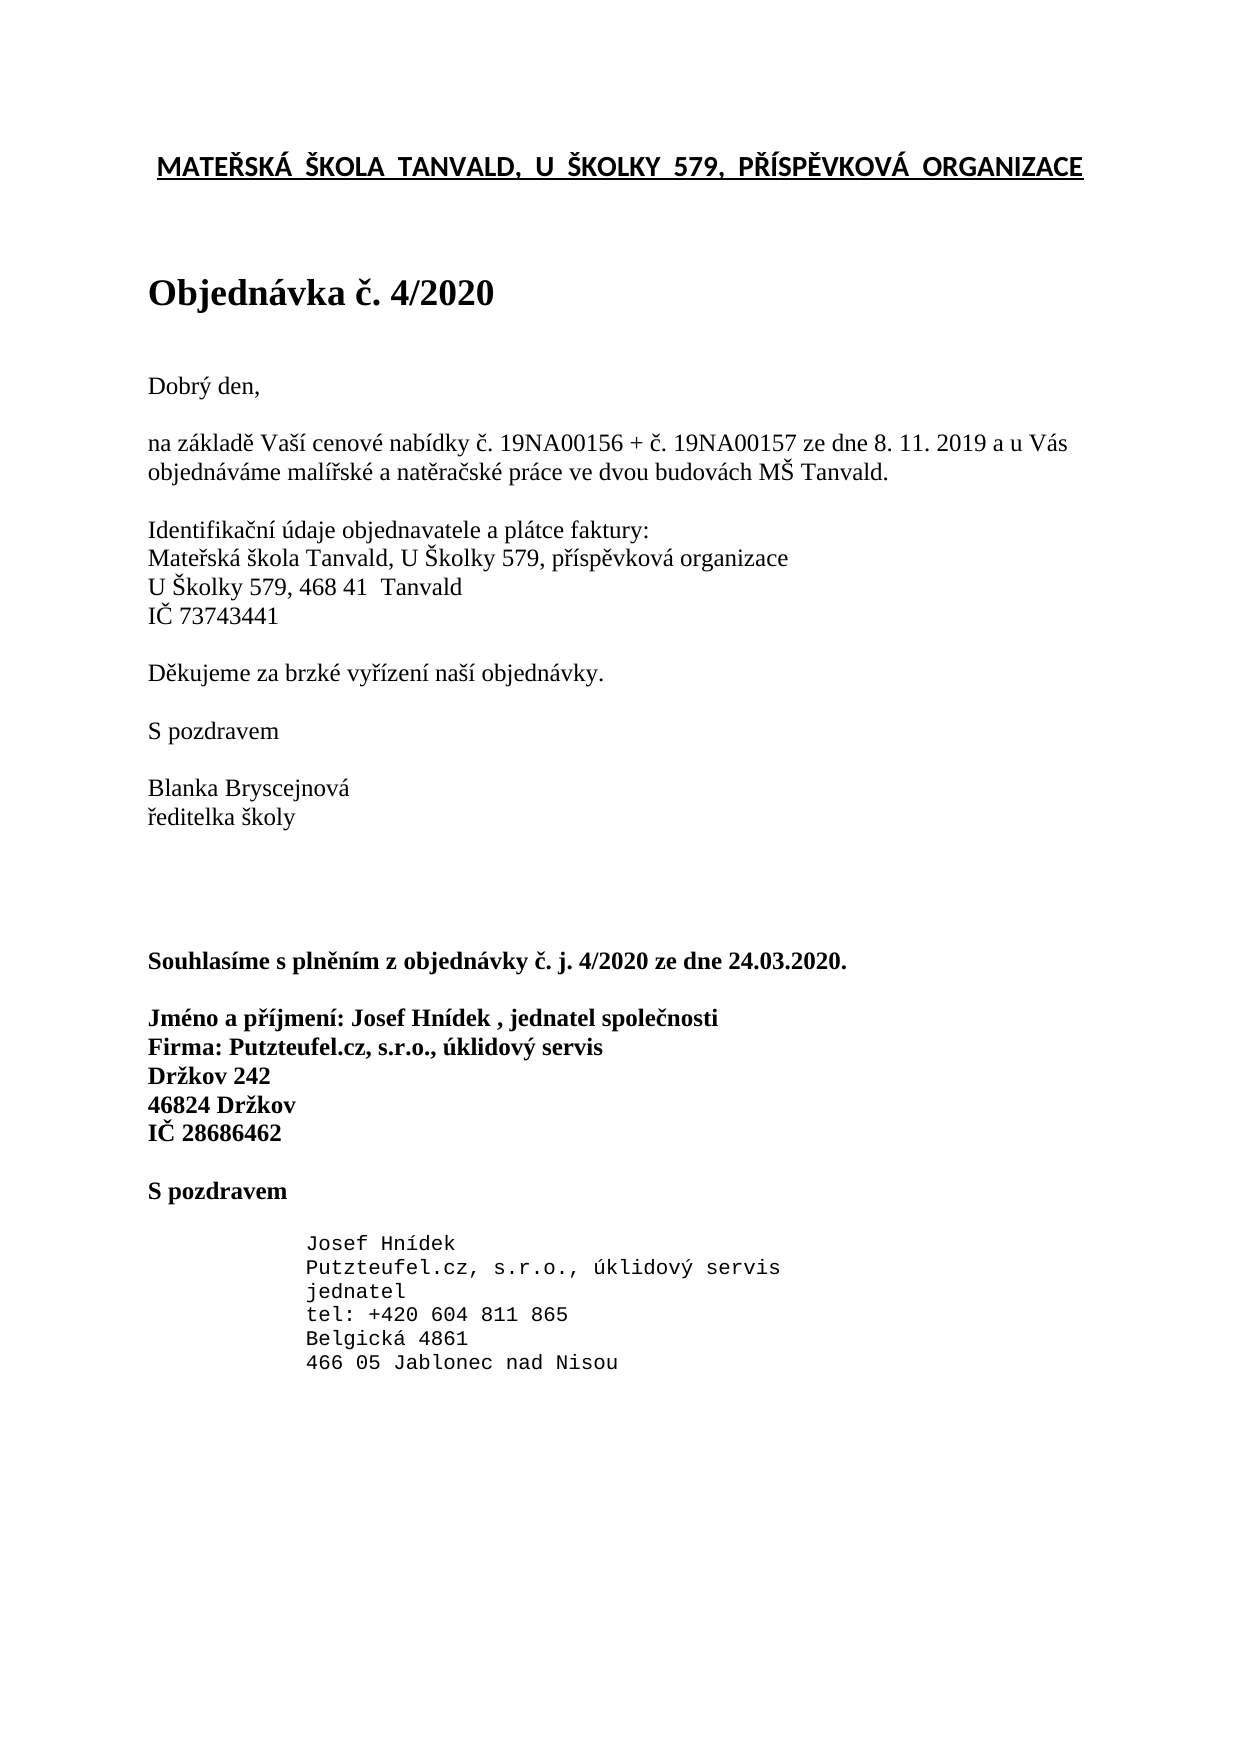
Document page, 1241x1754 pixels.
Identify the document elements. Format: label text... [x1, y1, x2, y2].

text Držkov 242 [148, 1061, 1093, 1090]
text Firma: Putzteufel.cz, s.r.o., úklidový servis [148, 1032, 1093, 1061]
text Mateřská škola Tanvald, U Školky 579, příspěvková organizace [148, 543, 1093, 572]
text S pozdravem [148, 1176, 1093, 1205]
text jednatel [148, 1281, 1093, 1304]
text 466 05 Jablonec nad Nisou [148, 1352, 1093, 1375]
text Dobrý den, [148, 342, 1093, 400]
text Blanka Bryscejnová [148, 773, 1093, 802]
text IČ 73743441 [148, 601, 1093, 630]
text Josef Hnídek [148, 1233, 1093, 1257]
text IČ 28686462 [148, 1118, 1093, 1147]
text Belgická 4861 [148, 1328, 1093, 1352]
text U Školky 579, 468 41 Tanvald [148, 572, 1093, 601]
text S pozdravem [148, 716, 1093, 745]
text na základě Vaší cenové nabídky č. 19NA00156 + č. 19NA00157 ze dne 8. 11. 2019 a u Vás objednáváme malířské a natěračské práce ve dvou budovách MŠ Tanvald. [148, 428, 1093, 486]
text Jméno a příjmení: Josef Hnídek , jednatel společnosti [148, 1003, 1093, 1032]
text Objednávka č. 4/2020 [148, 270, 1093, 313]
text Identifikační údaje objednavatele a plátce faktury: [148, 515, 1093, 543]
text Děkujeme za brzké vyřízení naší objednávky. [148, 658, 1093, 687]
text MATEŘSKÁ ŠKOLA TANVALD, U ŠKOLKY 579, PŘÍSPĚVKOVÁ ORGANIZACE [148, 148, 1093, 183]
text 46824 Držkov [148, 1090, 1093, 1118]
text ředitelka školy [148, 802, 1093, 831]
text Souhlasíme s plněním z objednávky č. j. 4/2020 ze dne 24.03.2020. [148, 946, 1093, 975]
text Putzteufel.cz, s.r.o., úklidový servis [148, 1257, 1093, 1281]
text tel: +420 604 811 865 [148, 1304, 1093, 1328]
